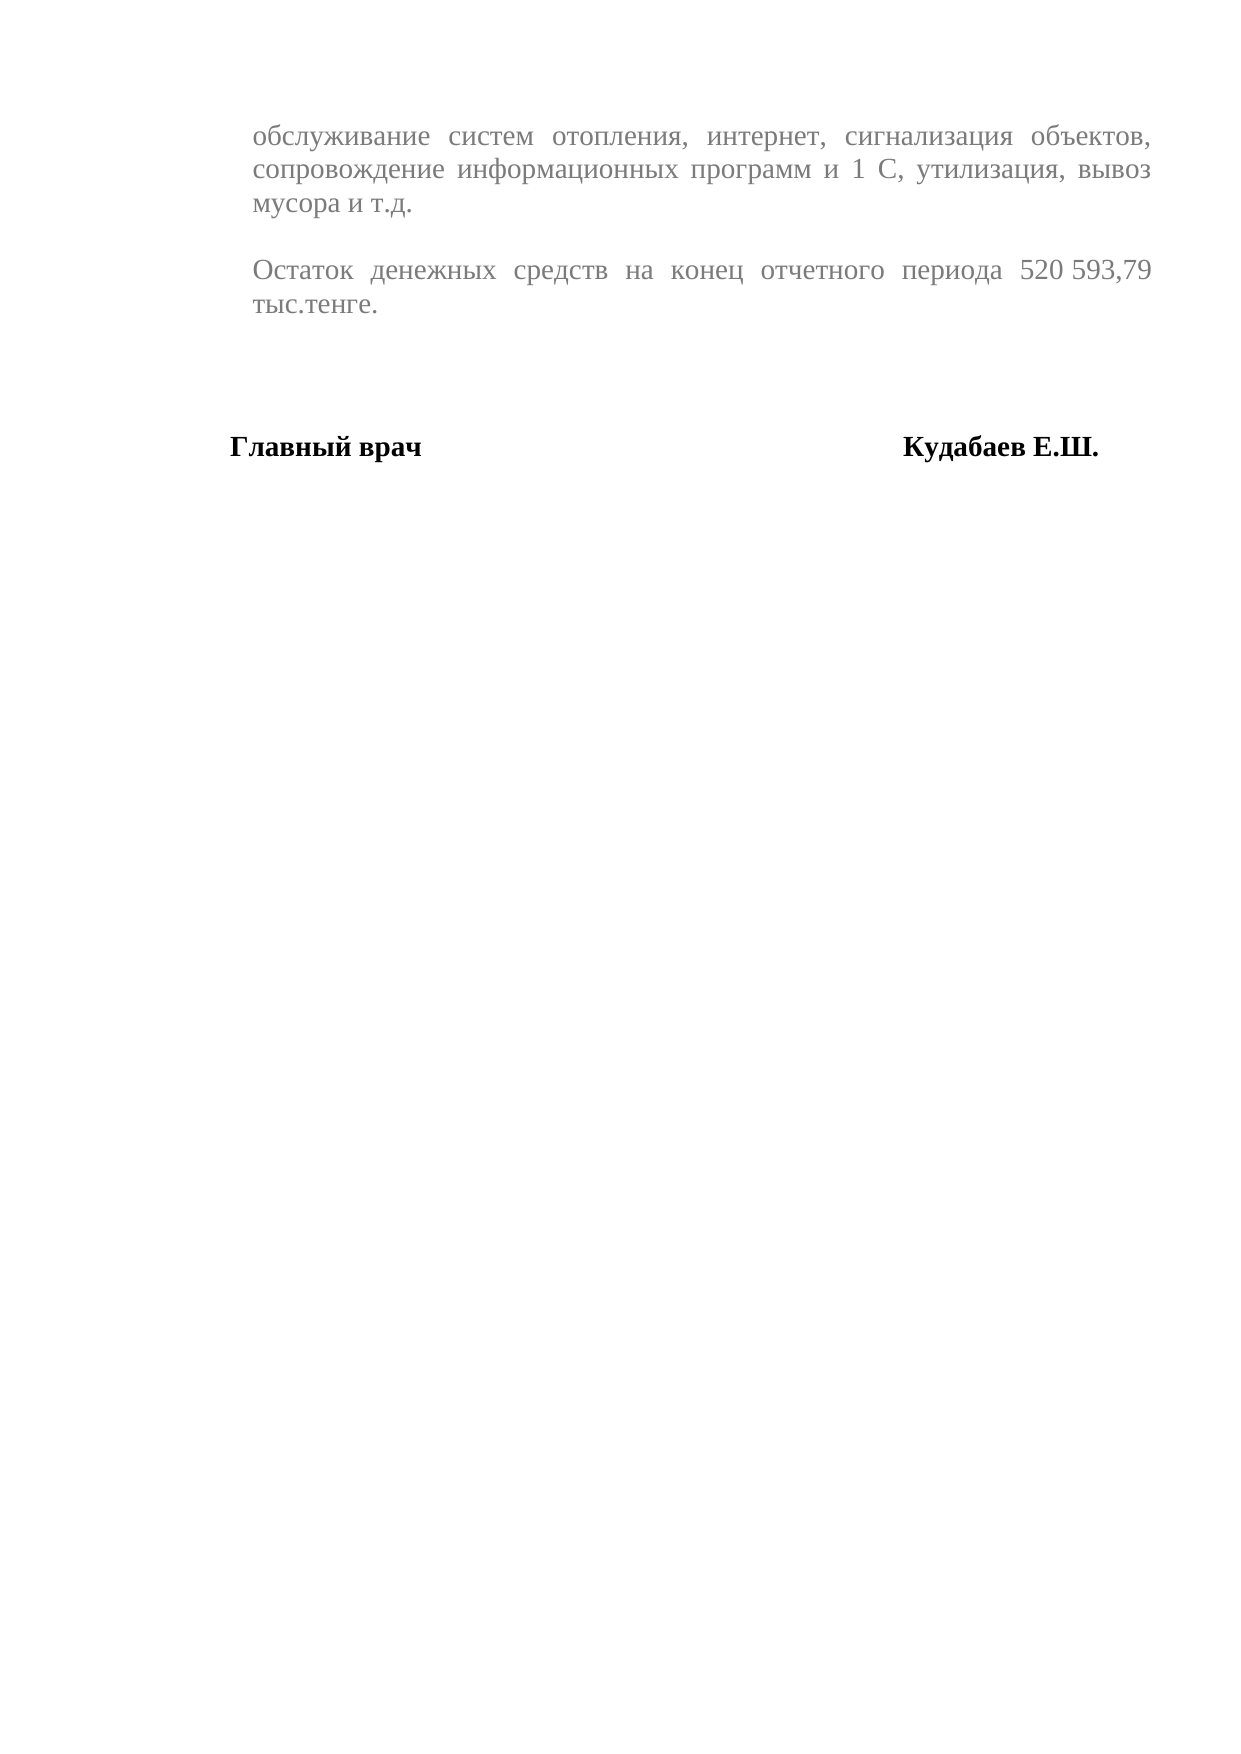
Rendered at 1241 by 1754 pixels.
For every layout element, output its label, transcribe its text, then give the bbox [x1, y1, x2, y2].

list Остаток денежных средств на конец отчетного периода 520 593,79 тыс.тенге. [252, 252, 1152, 319]
text Главный врач Кудабаев Е.Ш. [177, 429, 1152, 463]
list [215, 118, 1152, 219]
